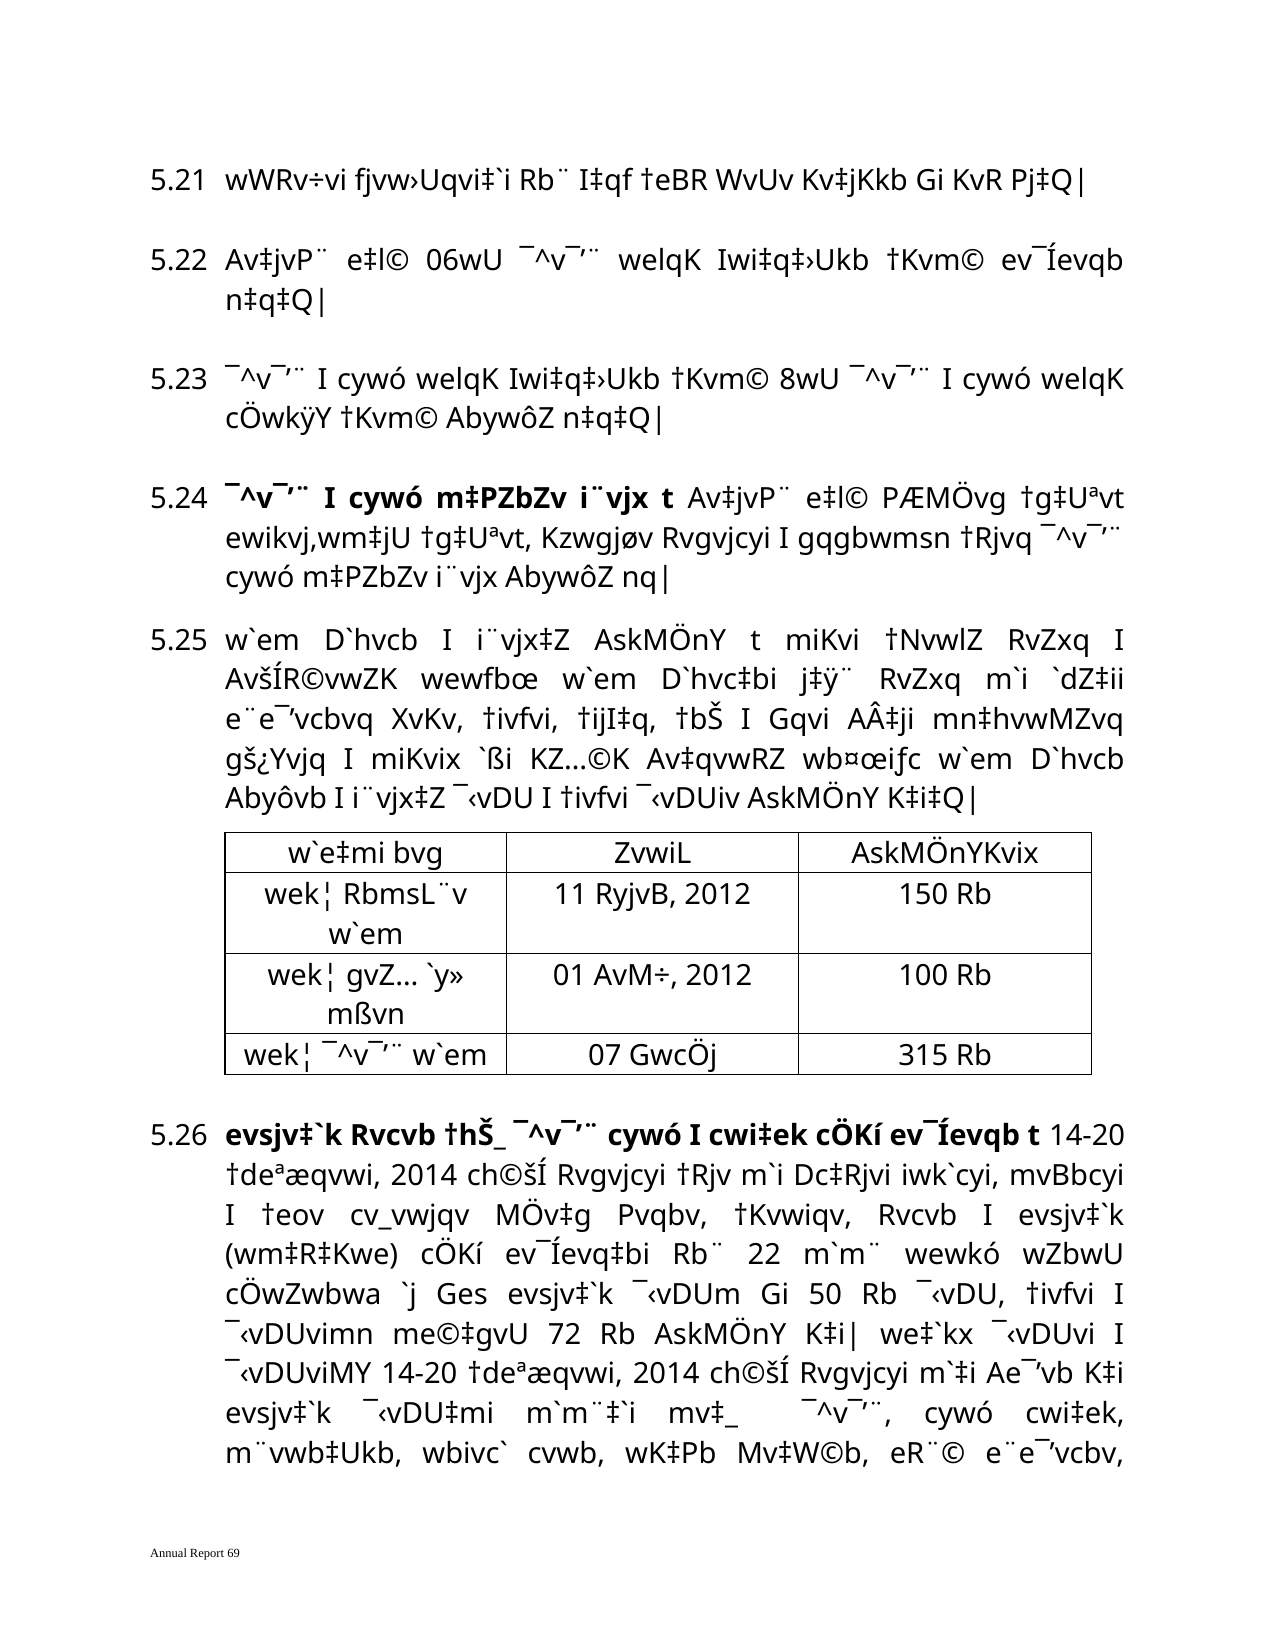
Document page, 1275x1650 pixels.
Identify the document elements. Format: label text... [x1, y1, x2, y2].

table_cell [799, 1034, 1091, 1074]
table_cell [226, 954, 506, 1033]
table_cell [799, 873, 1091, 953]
text 5.24 ¯^v¯’¨ I cywó m‡PZbZv i¨vjx t Av‡jvP¨ e‡l© PÆMÖvg †g‡Uªvt ewikvj,wm‡jU †g‡Uªvt, Kzwgjøv Rvgvjcyi I gqgbwmsn †Rjvq ¯^v¯’¨ cywó m‡PZbZv i¨vjx AbywôZ nq| [150, 477, 1125, 596]
text 5.23 ¯^v¯’¨ I cywó welqK Iwi‡q‡›Ukb †Kvm© 8wU ¯^v¯’¨ I cywó welqK cÖwkÿY †Kvm© AbywôZ n‡q‡Q| [150, 358, 1125, 437]
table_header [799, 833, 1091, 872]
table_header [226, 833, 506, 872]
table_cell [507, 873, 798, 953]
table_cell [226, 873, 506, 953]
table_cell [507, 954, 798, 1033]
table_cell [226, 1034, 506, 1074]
text 5.22 Av‡jvP¨ e‡l© 06wU ¯^v¯’¨ welqK Iwi‡q‡›Ukb †Kvm© ev¯Íevqb n‡q‡Q| [150, 239, 1125, 318]
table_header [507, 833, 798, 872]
text 5.25 w`em D`hvcb I i¨vjx‡Z AskMÖnY t miKvi †NvwlZ RvZxq I AvšÍR©vwZK wewfbœ w`em D`hvc‡bi j‡ÿ¨ RvZxq m`i `dZ‡ii e¨e¯’vcbvq XvKv, †ivfvi, †ijI‡q, †bŠ I Gqvi AÂ‡ji mn‡hvwMZvq gš¿Yvjq I miKvix `ßi KZ…©K Av‡qvwRZ wb¤œiƒc w`em D`hvcb Abyôvb I i¨vjx‡Z ¯‹vDU I †ivfvi ¯‹vDUiv AskMÖnY K‡i‡Q| [150, 619, 1125, 817]
text 5.21 wWRv÷vi fjvw›Uqvi‡`i Rb¨ I‡qf †eBR WvUv Kv‡jKkb Gi KvR Pj‡Q| [150, 160, 1125, 199]
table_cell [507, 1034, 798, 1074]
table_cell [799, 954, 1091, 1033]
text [150, 1114, 1125, 1472]
